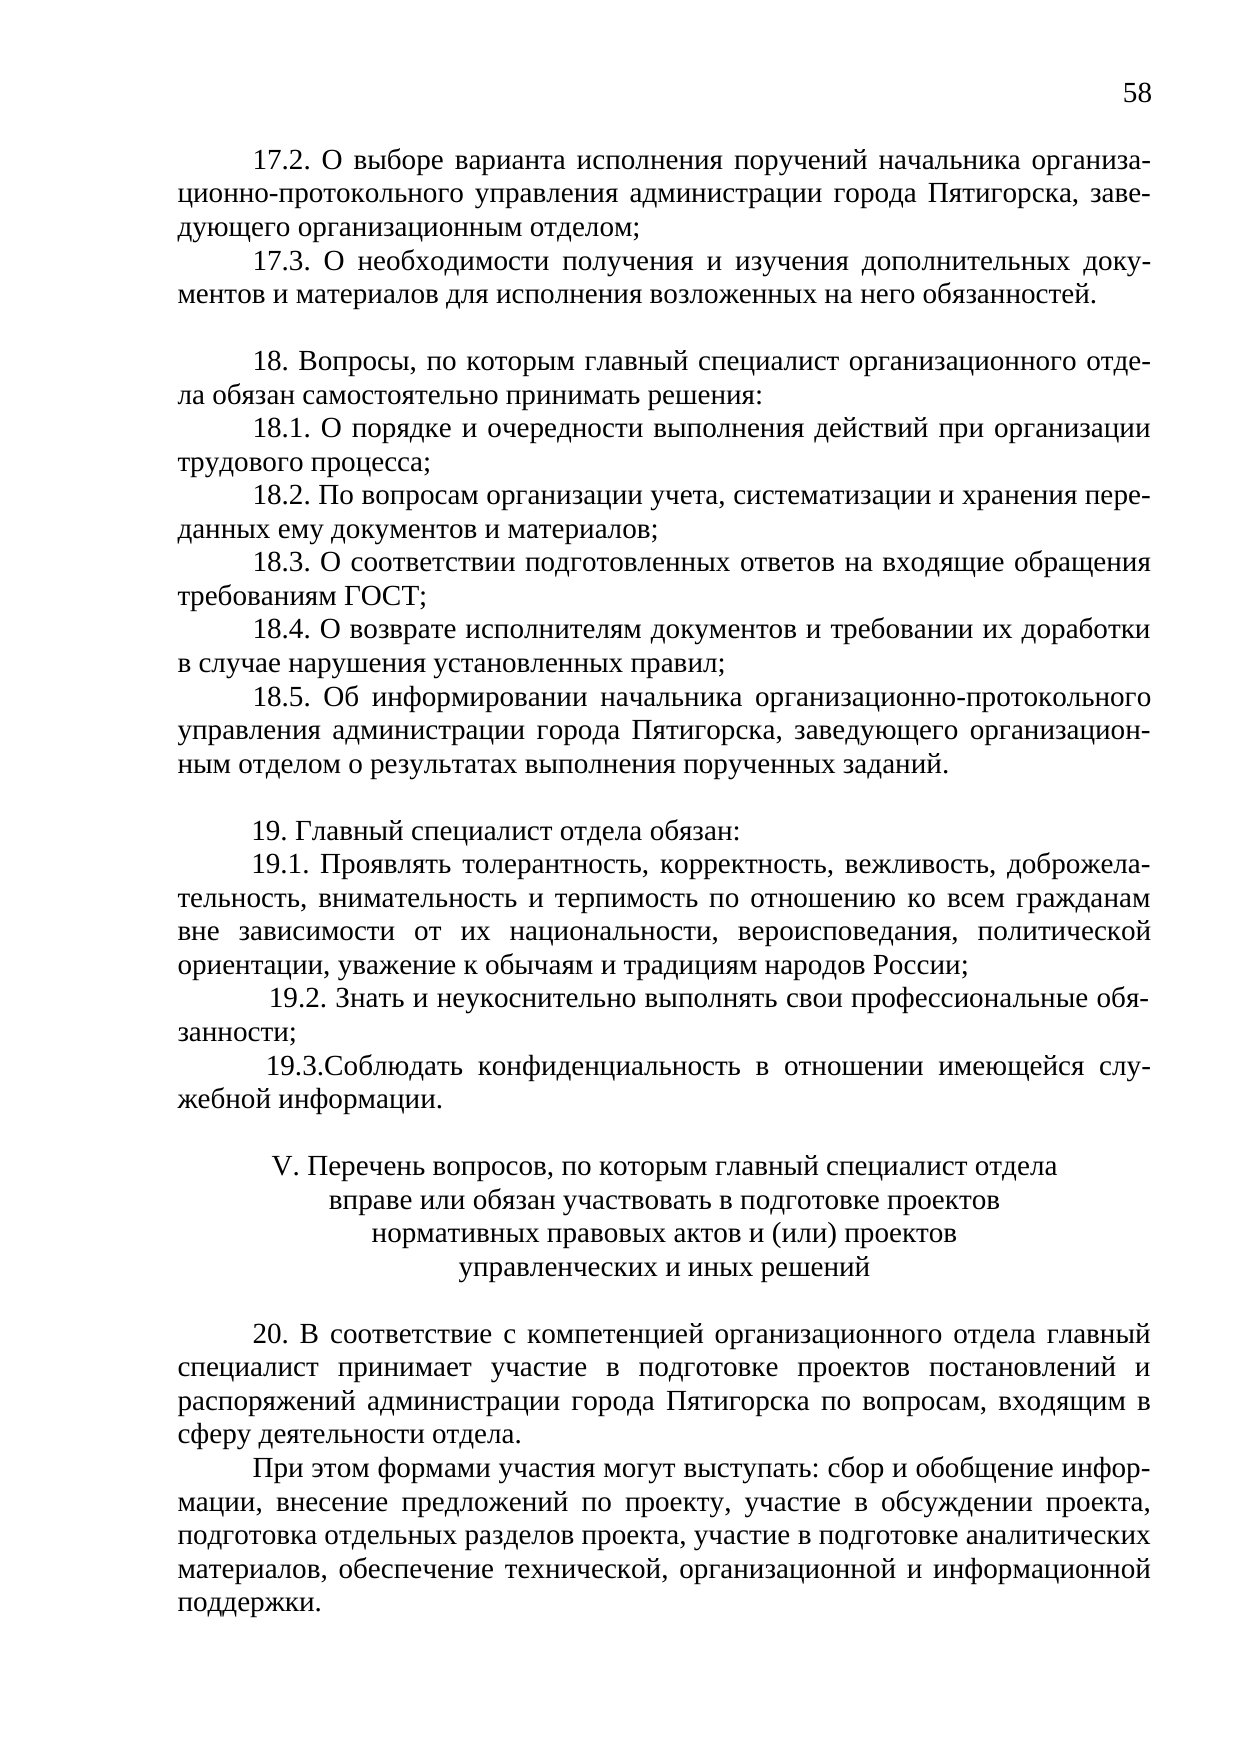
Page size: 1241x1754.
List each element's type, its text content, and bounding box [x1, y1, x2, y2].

text управленческих и иных решений [177, 1249, 1152, 1282]
text 18.4. О возврате исполнителям документов и требовании их доработки в случае нарушения установленных правил; [177, 612, 1152, 679]
text При этом формами участия могут выступать: сбор и обобщение инфор-мации, внесение предложений по проекту, участие в обсуждении проекта, подготовка отдельных разделов проекта, участие в подготовке аналитических материалов, обеспечение технической, организационной и информационной поддержки. [177, 1450, 1152, 1618]
text 18.5. Об информировании начальника организационно-протокольного управления администрации города Пятигорска, заведующего организацион-ным отделом о результатах выполнения порученных заданий. [177, 679, 1152, 779]
text V. Перечень вопросов, по которым главный специалист отдела [177, 1148, 1152, 1182]
text вправе или обязан участвовать в подготовке проектов [177, 1182, 1152, 1215]
text 18.3. О соответствии подготовленных ответов на входящие обращения требованиям ГОСТ; [177, 544, 1152, 612]
text 19.2. Знать и неукоснительно выполнять свои профессиональные обя-занности; [177, 981, 1152, 1048]
text 17.2. О выборе варианта исполнения поручений начальника организа-ционно-протокольного управления администрации города Пятигорска, заве-дующего организационным отделом; [177, 142, 1152, 243]
text 17.3. О необходимости получения и изучения дополнительных доку-ментов и материалов для исполнения возложенных на него обязанностей. [177, 243, 1152, 310]
text нормативных правовых актов и (или) проектов [177, 1215, 1152, 1249]
text 19.3.Соблюдать конфиденциальность в отношении имеющейся слу-жебной информации. [177, 1048, 1152, 1115]
text 20. В соответствие с компетенцией организационного отдела главный специалист принимает участие в подготовке проектов постановлений и распоряжений администрации города Пятигорска по вопросам, входящим в сферу деятельности отдела. [177, 1316, 1152, 1450]
text 18. Вопросы, по которым главный специалист организационного отде-ла обязан самостоятельно принимать решения: [177, 343, 1152, 410]
text 19. Главный специалист отдела обязан: [177, 813, 1152, 846]
text 18.2. По вопросам организации учета, систематизации и хранения пере-данных ему документов и материалов; [177, 477, 1152, 544]
text 18.1. О порядке и очередности выполнения действий при организации трудового процесса; [177, 410, 1152, 477]
text 19.1. Проявлять толерантность, корректность, вежливость, доброжела-тельность, внимательность и терпимость по отношению ко всем гражданам вне зависимости от их национальности, вероисповедания, политической ориентации, уважение к обычаям и традициям народов России; [177, 846, 1152, 981]
